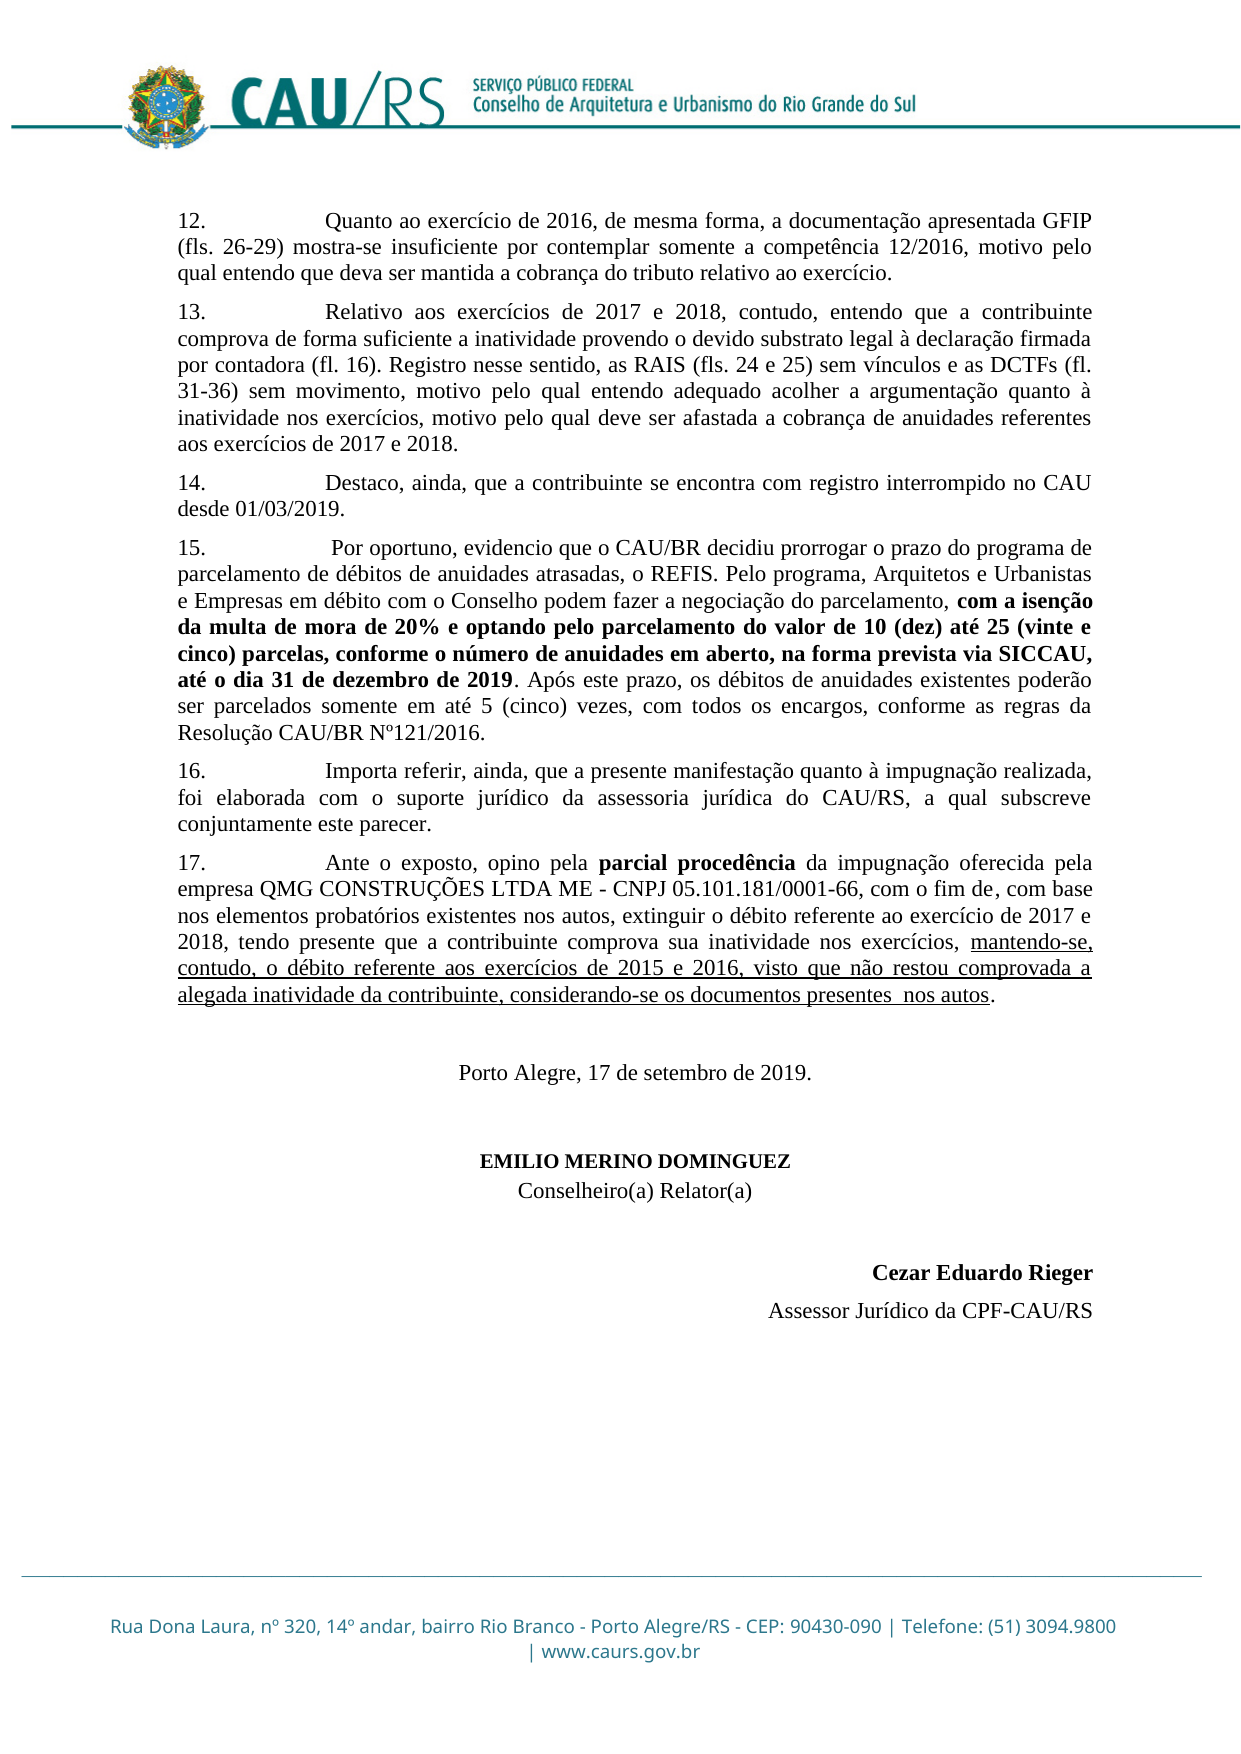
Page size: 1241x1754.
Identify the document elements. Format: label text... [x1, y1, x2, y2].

text Porto Alegre, 17 de setembro de 2019. [177, 1058, 1093, 1085]
list Quanto ao exercício de 2016, de mesma forma, a documentação apresentada GFIP (fls. 26-29) mostra-se insuficiente por contemplar somente a competência 12/2016, motivo pelo qual entendo que deva ser mantida a cobrança do tributo relativo ao exercício. [177, 207, 1093, 286]
list Relativo aos exercícios de 2017 e 2018, contudo, entendo que a contribuinte comprova de forma suficiente a inatividade provendo o devido substrato legal à declaração firmada por contadora (fl. 16). Registro nesse sentido, as RAIS (fls. 24 e 25) sem vínculos e as DCTFs (fl. 31-36) sem movimento, motivo pelo qual entendo adequado acolher a argumentação quanto à inatividade nos exercícios, motivo pelo qual deve ser afastada a cobrança de anuidades referentes aos exercícios de 2017 e 2018. [177, 298, 1093, 456]
picture [11, 0, 1241, 160]
list Por oportuno, evidencio que o CAU/BR decidiu prorrogar o prazo do programa de parcelamento de débitos de anuidades atrasadas, o REFIS. Pelo programa, Arquitetos e Urbanistas e Empresas em débito com o Conselho podem fazer a negociação do parcelamento, com a isenção da multa de mora de 20% e optando pelo parcelamento do valor de 10 (dez) até 25 (vinte e cinco) parcelas, conforme o número de anuidades em aberto, na forma prevista via SICCAU, até o dia 31 de dezembro de 2019. Após este prazo, os débitos de anuidades existentes poderão ser parcelados somente em até 5 (cinco) vezes, com todos os encargos, conforme as regras da Resolução CAU/BR Nº121/2016. [177, 534, 1093, 745]
text Conselheiro(a) Relator(a) [177, 1177, 1093, 1203]
list Destaco, ainda, que a contribuinte se encontra com registro interrompido no CAU desde 01/03/2019. [177, 469, 1093, 522]
text EMILIO MERINO DOMINGUEZ [177, 1149, 1093, 1173]
list Importa referir, ainda, que a presente manifestação quanto à impugnação realizada, foi elaborada com o suporte jurídico da assessoria jurídica do CAU/RS, a qual subscreve conjuntamente este parecer. [177, 757, 1093, 837]
text Assessor Jurídico da CPF-CAU/RS [177, 1297, 1093, 1324]
text Cezar Eduardo Rieger [327, 1258, 1093, 1285]
list Ante o exposto, opino pela parcial procedência da impugnação oferecida pela empresa QMG CONSTRUÇÕES LTDA ME - CNPJ 05.101.181/0001-66, com o fim de, com base nos elementos probatórios existentes nos autos, extinguir o débito referente ao exercício de 2017 e 2018, tendo presente que a contribuinte comprova sua inatividade nos exercícios, mantendo-se, contudo, o débito referente aos exercícios de 2015 e 2016, visto que não restou comprovada a alegada inatividade da contribuinte, considerando-se os documentos presentes nos autos. [177, 849, 1093, 1007]
